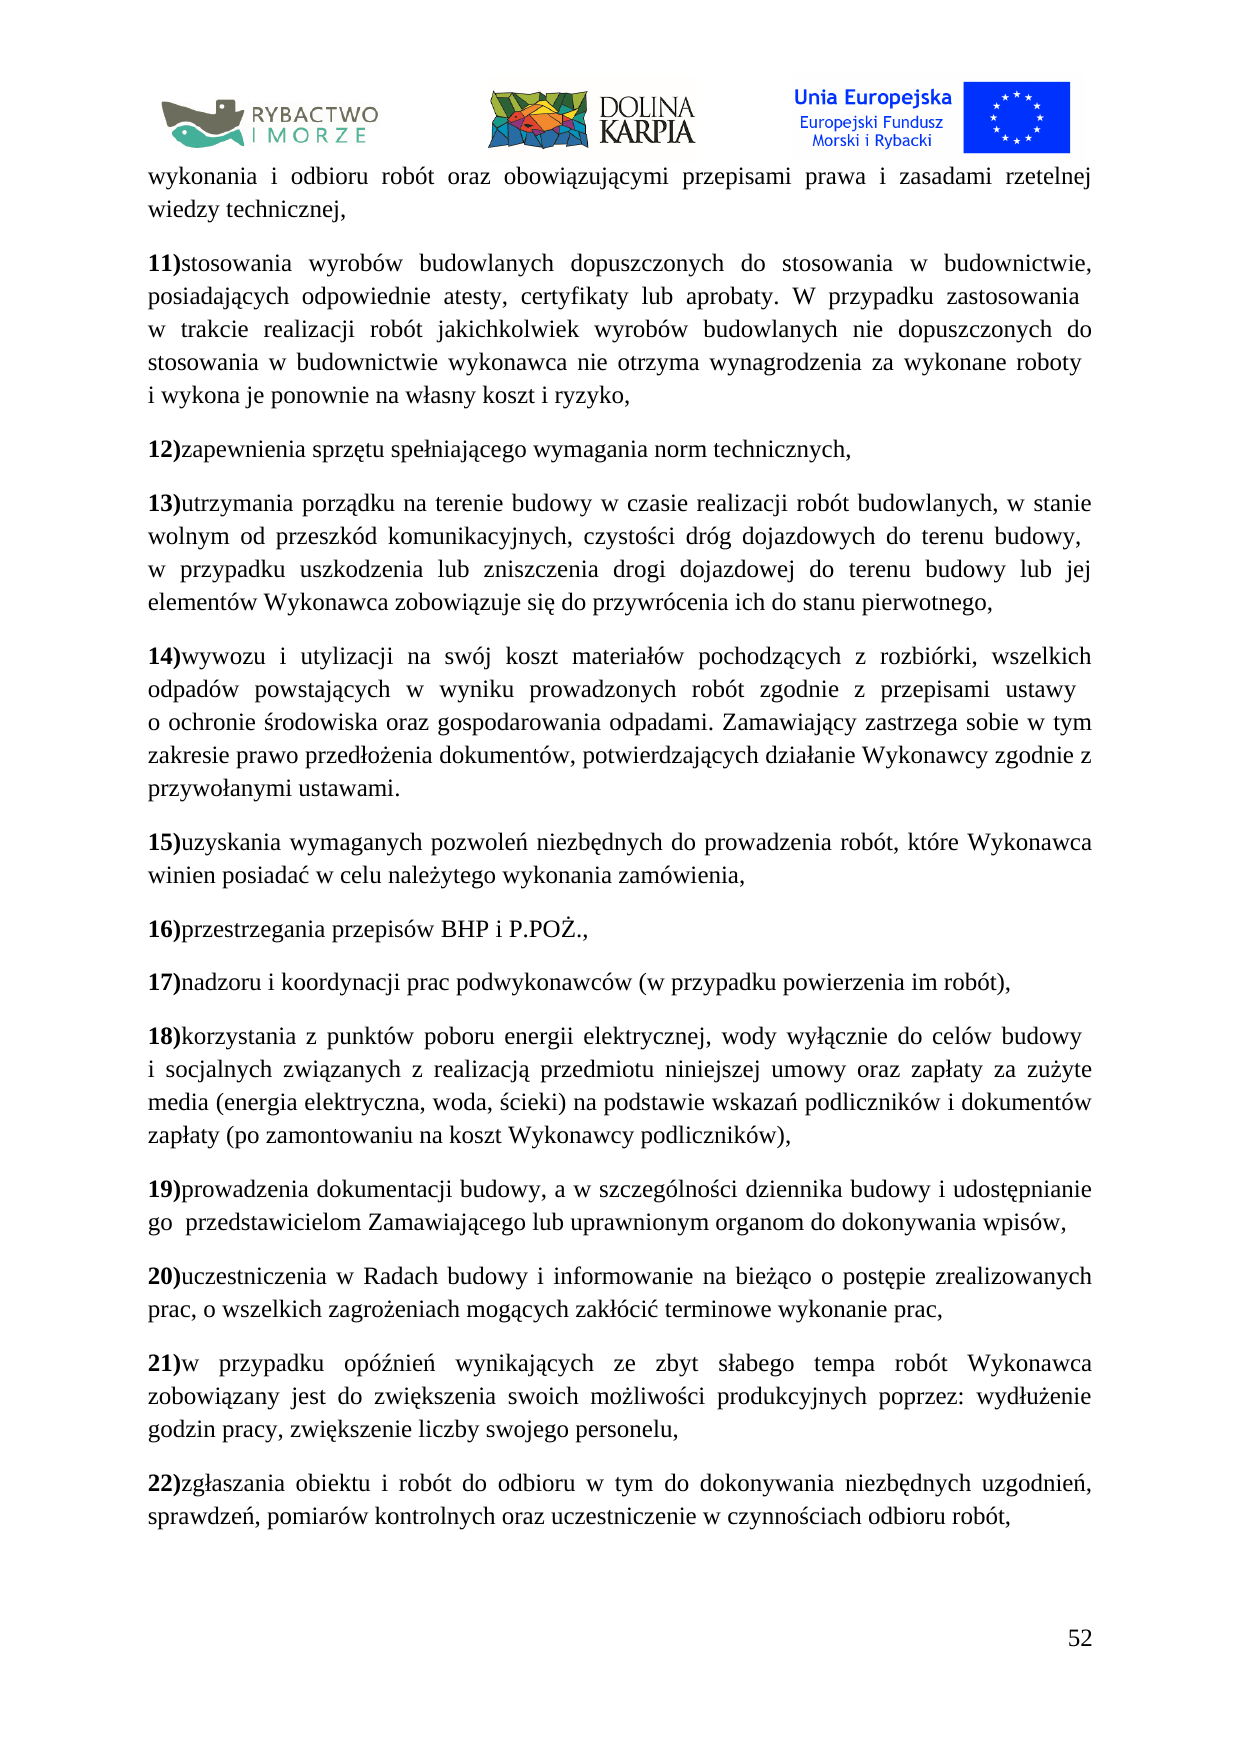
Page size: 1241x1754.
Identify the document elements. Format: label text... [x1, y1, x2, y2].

text 17)nadzoru i koordynacji prac podwykonawców (w przypadku powierzenia im robót), [148, 967, 1093, 996]
text 18)korzystania z punktów poboru energii elektrycznej, wody wyłącznie do celów budowy i socjalnych związanych z realizacją przedmiotu niniejszej umowy oraz zapłaty za zużyte media (energia elektryczna, woda, ścieki) na podstawie wskazań podliczników i dokumentów zapłaty (po zamontowaniu na koszt Wykonawcy podliczników), [148, 1021, 1093, 1149]
text 22)zgłaszania obiektu i robót do odbioru w tym do dokonywania niezbędnych uzgodnień, sprawdzeń, pomiarów kontrolnych oraz uczestniczenie w czynnościach odbioru robót, [148, 1468, 1093, 1530]
text 15)uzyskania wymaganych pozwoleń niezbędnych do prowadzenia robót, które Wykonawca winien posiadać w celu należytego wykonania zamówienia, [148, 827, 1093, 888]
text 13)utrzymania porządku na terenie budowy w czasie realizacji robót budowlanych, w stanie wolnym od przeszkód komunikacyjnych, czystości dróg dojazdowych do terenu budowy, w przypadku uszkodzenia lub zniszczenia drogi dojazdowej do terenu budowy lub jej elementów Wykonawca zobowiązuje się do przywrócenia ich do stanu pierwotnego, [148, 488, 1093, 616]
picture [487, 76, 696, 162]
text 12)zapewnienia sprzętu spełniającego wymagania norm technicznych, [148, 434, 1093, 463]
text 11)stosowania wyrobów budowlanych dopuszczonych do stosowania w budownictwie, posiadających odpowiednie atesty, certyfikaty lub aprobaty. W przypadku zastosowania w trakcie realizacji robót jakichkolwiek wyrobów budowlanych nie dopuszczonych do stosowania w budownictwie wykonawca nie otrzyma wynagrodzenia za wykonane roboty i wykona je ponownie na własny koszt i ryzyko, [148, 248, 1093, 409]
text 19)prowadzenia dokumentacji budowy, a w szczególności dziennika budowy i udostępnianie go przedstawicielom Zamawiającego lub uprawnionym organom do dokonywania wpisów, [148, 1174, 1093, 1236]
picture [789, 73, 1085, 162]
picture [147, 81, 394, 162]
text 14)wywozu i utylizacji na swój koszt materiałów pochodzących z rozbiórki, wszelkich odpadów powstających w wyniku prowadzonych robót zgodnie z przepisami ustawy o ochronie środowiska oraz gospodarowania odpadami. Zamawiający zastrzega sobie w tym zakresie prawo przedłożenia dokumentów, potwierdzających działanie Wykonawcy zgodnie z przywołanymi ustawami. [148, 641, 1093, 802]
text 21)w przypadku opóźnień wynikających ze zbyt słabego tempa robót Wykonawca zobowiązany jest do zwiększenia swoich możliwości produkcyjnych poprzez: wydłużenie godzin pracy, zwiększenie liczby swojego personelu, [148, 1348, 1093, 1443]
text 20)uczestniczenia w Radach budowy i informowanie na bieżąco o postępie zrealizowanych prac, o wszelkich zagrożeniach mogących zakłócić terminowe wykonanie prac, [148, 1261, 1093, 1323]
text 16)przestrzegania przepisów BHP i P.POŻ., [148, 914, 1093, 942]
